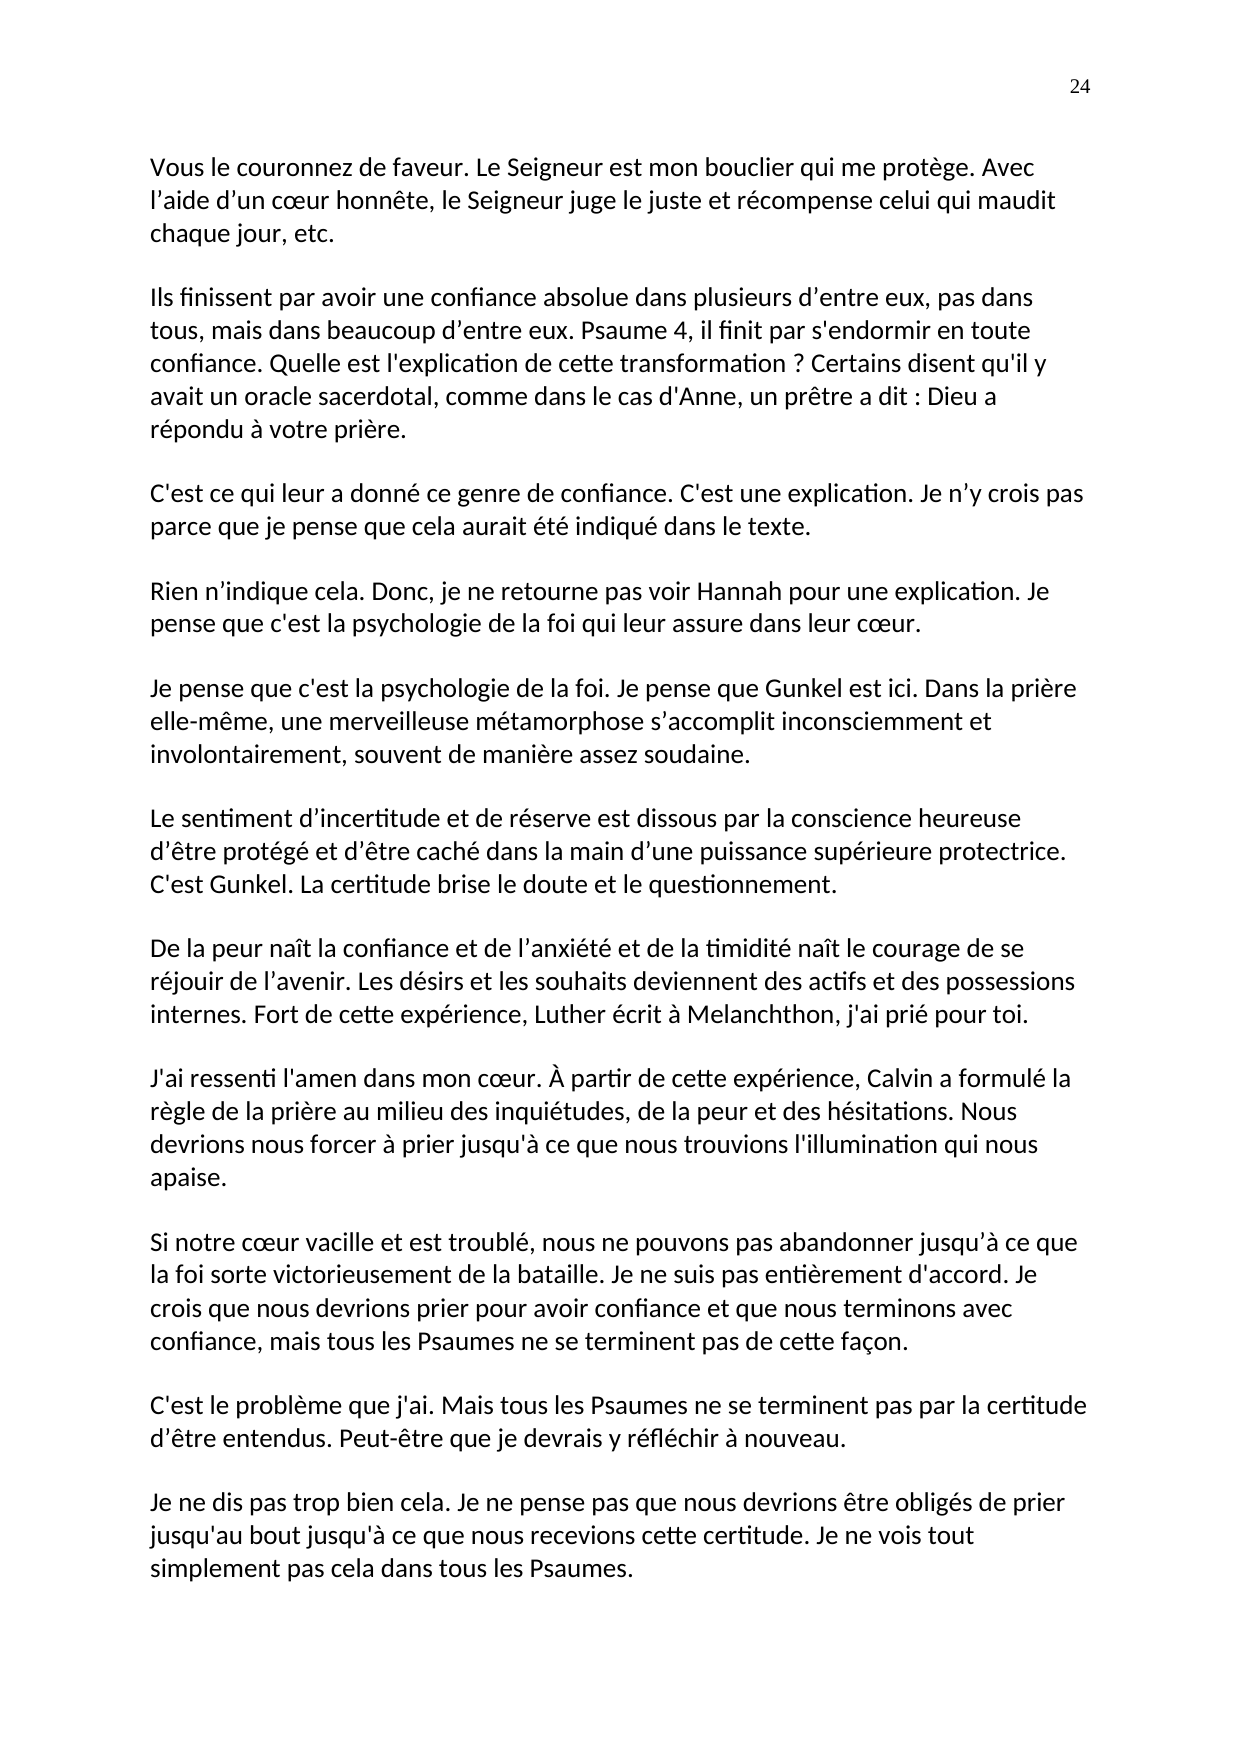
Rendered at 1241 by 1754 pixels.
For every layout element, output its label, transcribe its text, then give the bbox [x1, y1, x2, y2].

text C'est ce qui leur a donné ce genre de confiance. C'est une explication. Je n’y crois pas parce que je pense que cela aurait été indiqué dans le texte. [150, 476, 1090, 542]
text De la peur naît la confiance et de l’anxiété et de la timidité naît le courage de se réjouir de l’avenir. Les désirs et les souhaits deviennent des actifs et des possessions internes. Fort de cette expérience, Luther écrit à Melanchthon, j'ai prié pour toi. [150, 931, 1090, 1030]
text Le sentiment d’incertitude et de réserve est dissous par la conscience heureuse d’être protégé et d’être caché dans la main d’une puissance supérieure protectrice. C'est Gunkel. La certitude brise le doute et le questionnement. [150, 801, 1090, 900]
text C'est le problème que j'ai. Mais tous les Psaumes ne se terminent pas par la certitude d’être entendus. Peut-être que je devrais y réfléchir à nouveau. [150, 1388, 1090, 1454]
text Si notre cœur vacille et est troublé, nous ne pouvons pas abandonner jusqu’à ce que la foi sorte victorieusement de la bataille. Je ne suis pas entièrement d'accord. Je crois que nous devrions prier pour avoir confiance et que nous terminons avec confiance, mais tous les Psaumes ne se terminent pas de cette façon. [150, 1225, 1090, 1357]
text Rien n’indique cela. Donc, je ne retourne pas voir Hannah pour une explication. Je pense que c'est la psychologie de la foi qui leur assure dans leur cœur. [150, 574, 1090, 640]
text Ils finissent par avoir une confiance absolue dans plusieurs d’entre eux, pas dans tous, mais dans beaucoup d’entre eux. Psaume 4, il finit par s'endormir en toute confiance. Quelle est l'explication de cette transformation ? Certains disent qu'il y avait un oracle sacerdotal, comme dans le cas d'Anne, un prêtre a dit : Dieu a répondu à votre prière. [150, 280, 1090, 445]
text Vous le couronnez de faveur. Le Seigneur est mon bouclier qui me protège. Avec l’aide d’un cœur honnête, le Seigneur juge le juste et récompense celui qui maudit chaque jour, etc. [150, 150, 1090, 249]
text J'ai ressenti l'amen dans mon cœur. À partir de cette expérience, Calvin a formulé la règle de la prière au milieu des inquiétudes, de la peur et des hésitations. Nous devrions nous forcer à prier jusqu'à ce que nous trouvions l'illumination qui nous apaise. [150, 1061, 1090, 1193]
text Je pense que c'est la psychologie de la foi. Je pense que Gunkel est ici. Dans la prière elle-même, une merveilleuse métamorphose s’accomplit inconsciemment et involontairement, souvent de manière assez soudaine. [150, 671, 1090, 770]
text Je ne dis pas trop bien cela. Je ne pense pas que nous devrions être obligés de prier jusqu'au bout jusqu'à ce que nous recevions cette certitude. Je ne vois tout simplement pas cela dans tous les Psaumes. [150, 1485, 1090, 1584]
